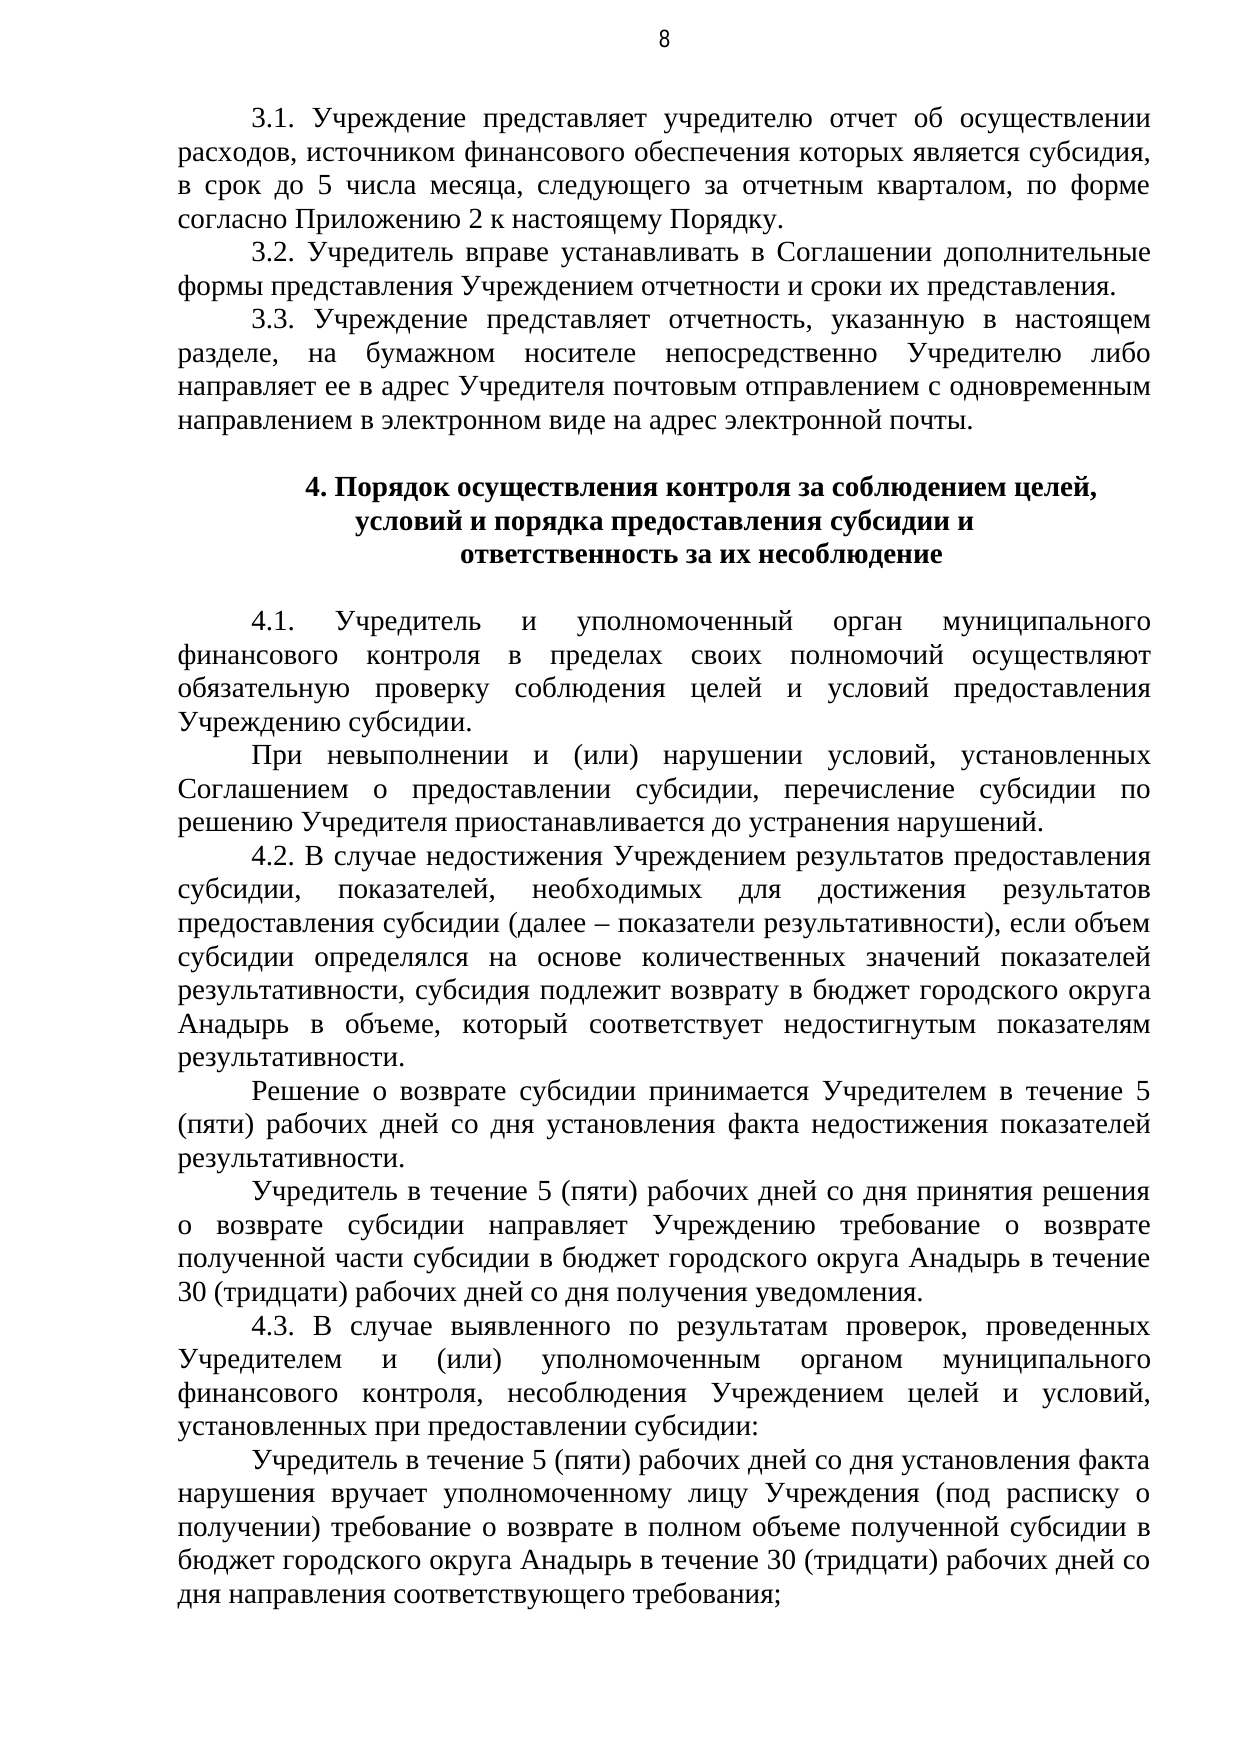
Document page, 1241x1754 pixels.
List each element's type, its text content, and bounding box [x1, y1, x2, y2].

text Учредитель в течение 5 (пяти) рабочих дней со дня установления факта нарушения вручает уполномоченному лицу Учреждения (под расписку о получении) требование о возврате в полном объеме полученной субсидии в бюджет городского округа Анадырь в течение 30 (тридцати) рабочих дней со дня направления соответствующего требования; [177, 1442, 1152, 1609]
text ответственность за их несоблюдение [177, 536, 1152, 570]
text 4.3. В случае выявленного по результатам проверок, проведенных Учредителем и (или) уполномоченным органом муниципального финансового контроля, несоблюдения Учреждением целей и условий, установленных при предоставлении субсидии: [177, 1308, 1152, 1442]
text Решение о возврате субсидии принимается Учредителем в течение 5 (пяти) рабочих дней со дня установления факта недостижения показателей результативности. [177, 1073, 1152, 1173]
text Учредитель в течение 5 (пяти) рабочих дней со дня принятия решения о возврате субсидии направляет Учреждению требование о возврате полученной части субсидии в бюджет городского округа Анадырь в течение 30 (тридцати) рабочих дней со дня получения уведомления. [177, 1173, 1152, 1308]
text 3.2. Учредитель вправе устанавливать в Соглашении дополнительные формы представления Учреждением отчетности и сроки их представления. [177, 234, 1152, 301]
text При невыполнении и (или) нарушении условий, установленных Соглашением о предоставлении субсидии, перечисление субсидии по решению Учредителя приостанавливается до устранения нарушений. [177, 737, 1152, 838]
text 3.3. Учреждение представляет отчетность, указанную в настоящем разделе, на бумажном носителе непосредственно Учредителю либо направляет ее в адрес Учредителя почтовым отправлением с одновременным направлением в электронном виде на адрес электронной почты. [177, 301, 1152, 436]
text 4.1. Учредитель и уполномоченный орган муниципального финансового контроля в пределах своих полномочий осуществляют обязательную проверку соблюдения целей и условий предоставления Учреждению субсидии. [177, 603, 1152, 737]
text 3.1. Учреждение представляет учредителю отчет об осуществлении расходов, источником финансового обеспечения которых является субсидия, в срок до 5 числа месяца, следующего за отчетным кварталом, по форме согласно Приложению 2 к настоящему Порядку. [177, 100, 1152, 234]
text 4. Порядок осуществления контроля за соблюдением целей, условий и порядка предоставления субсидии и [177, 469, 1152, 536]
text 4.2. В случае недостижения Учреждением результатов предоставления субсидии, показателей, необходимых для достижения результатов предоставления субсидии (далее – показатели результативности), если объем субсидии определялся на основе количественных значений показателей результативности, субсидия подлежит возврату в бюджет городского округа Анадырь в объеме, который соответствует недостигнутым показателям результативности. [177, 838, 1152, 1073]
